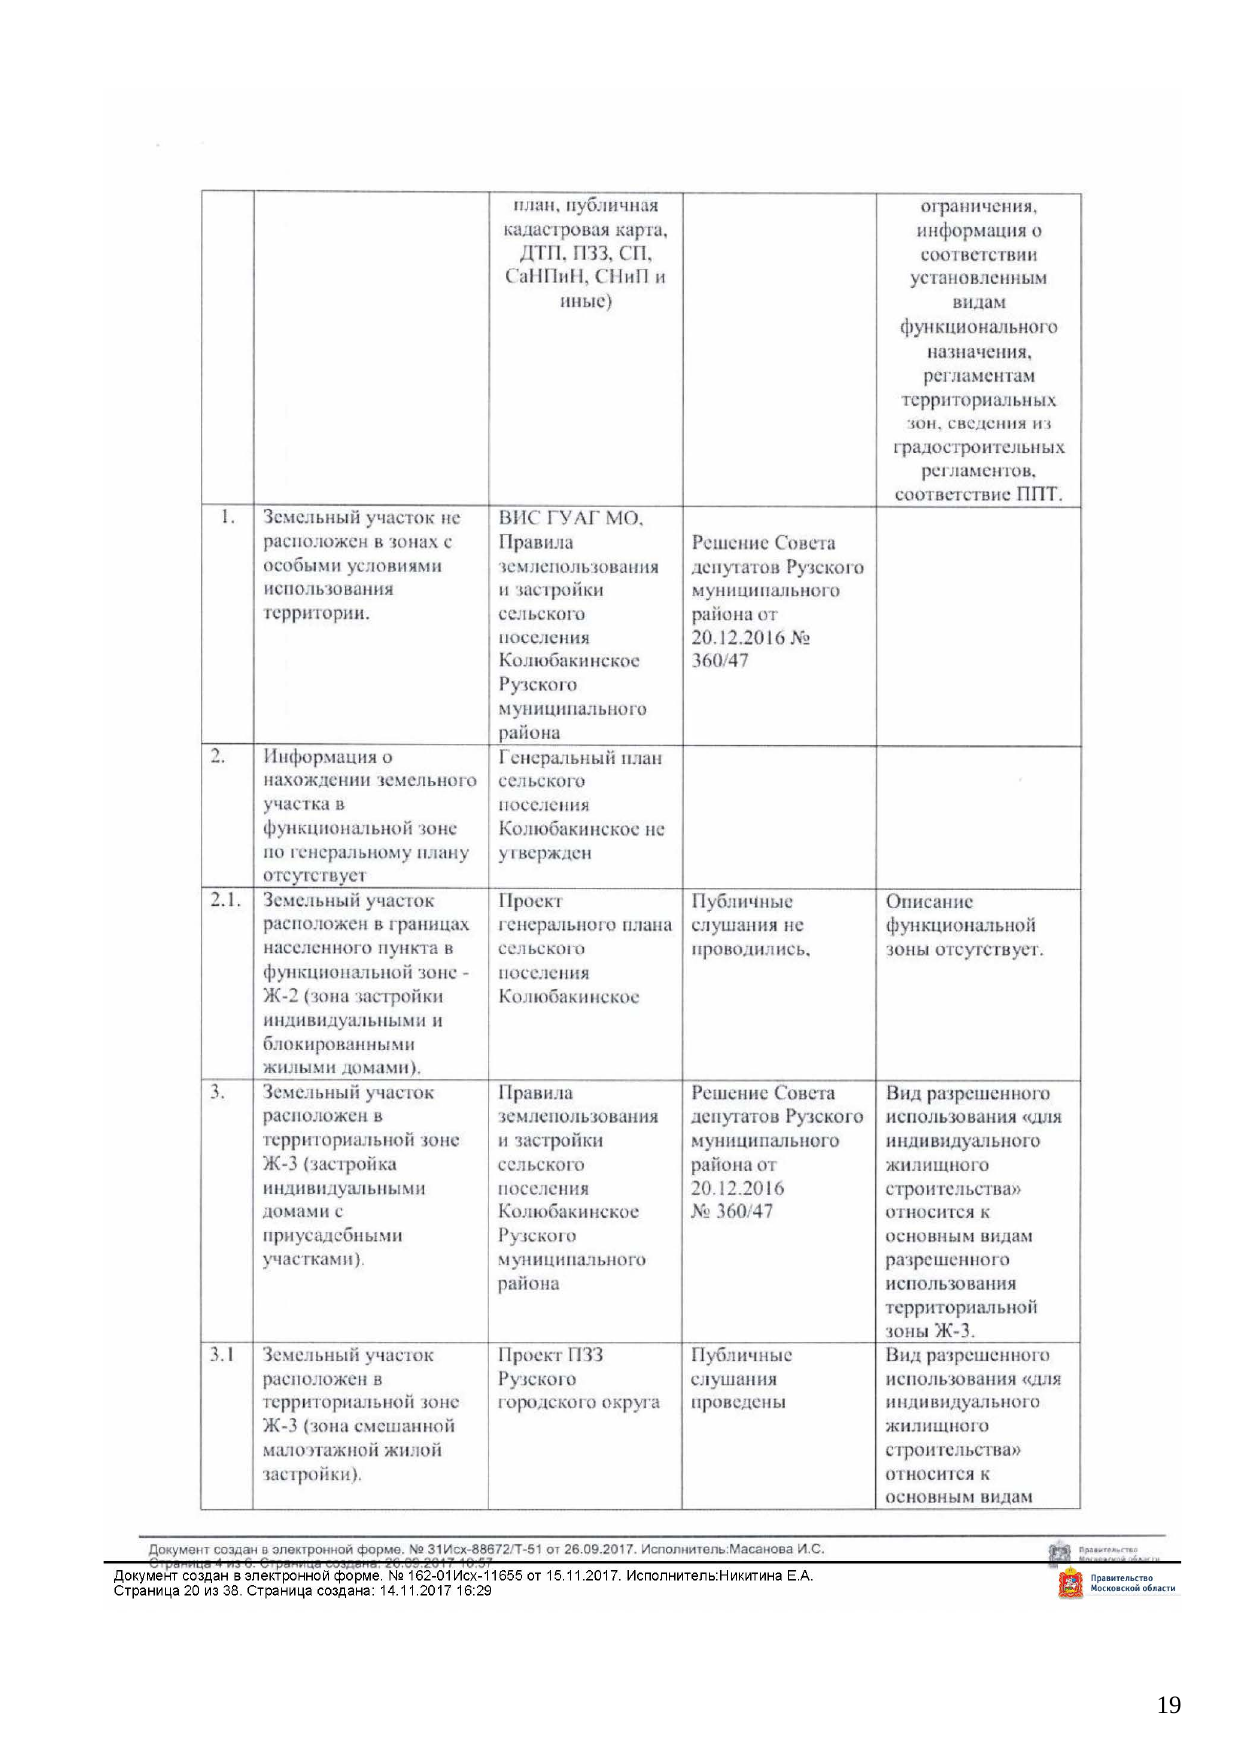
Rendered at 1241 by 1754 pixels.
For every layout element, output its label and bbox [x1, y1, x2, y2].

picture [103, 88, 1182, 1613]
